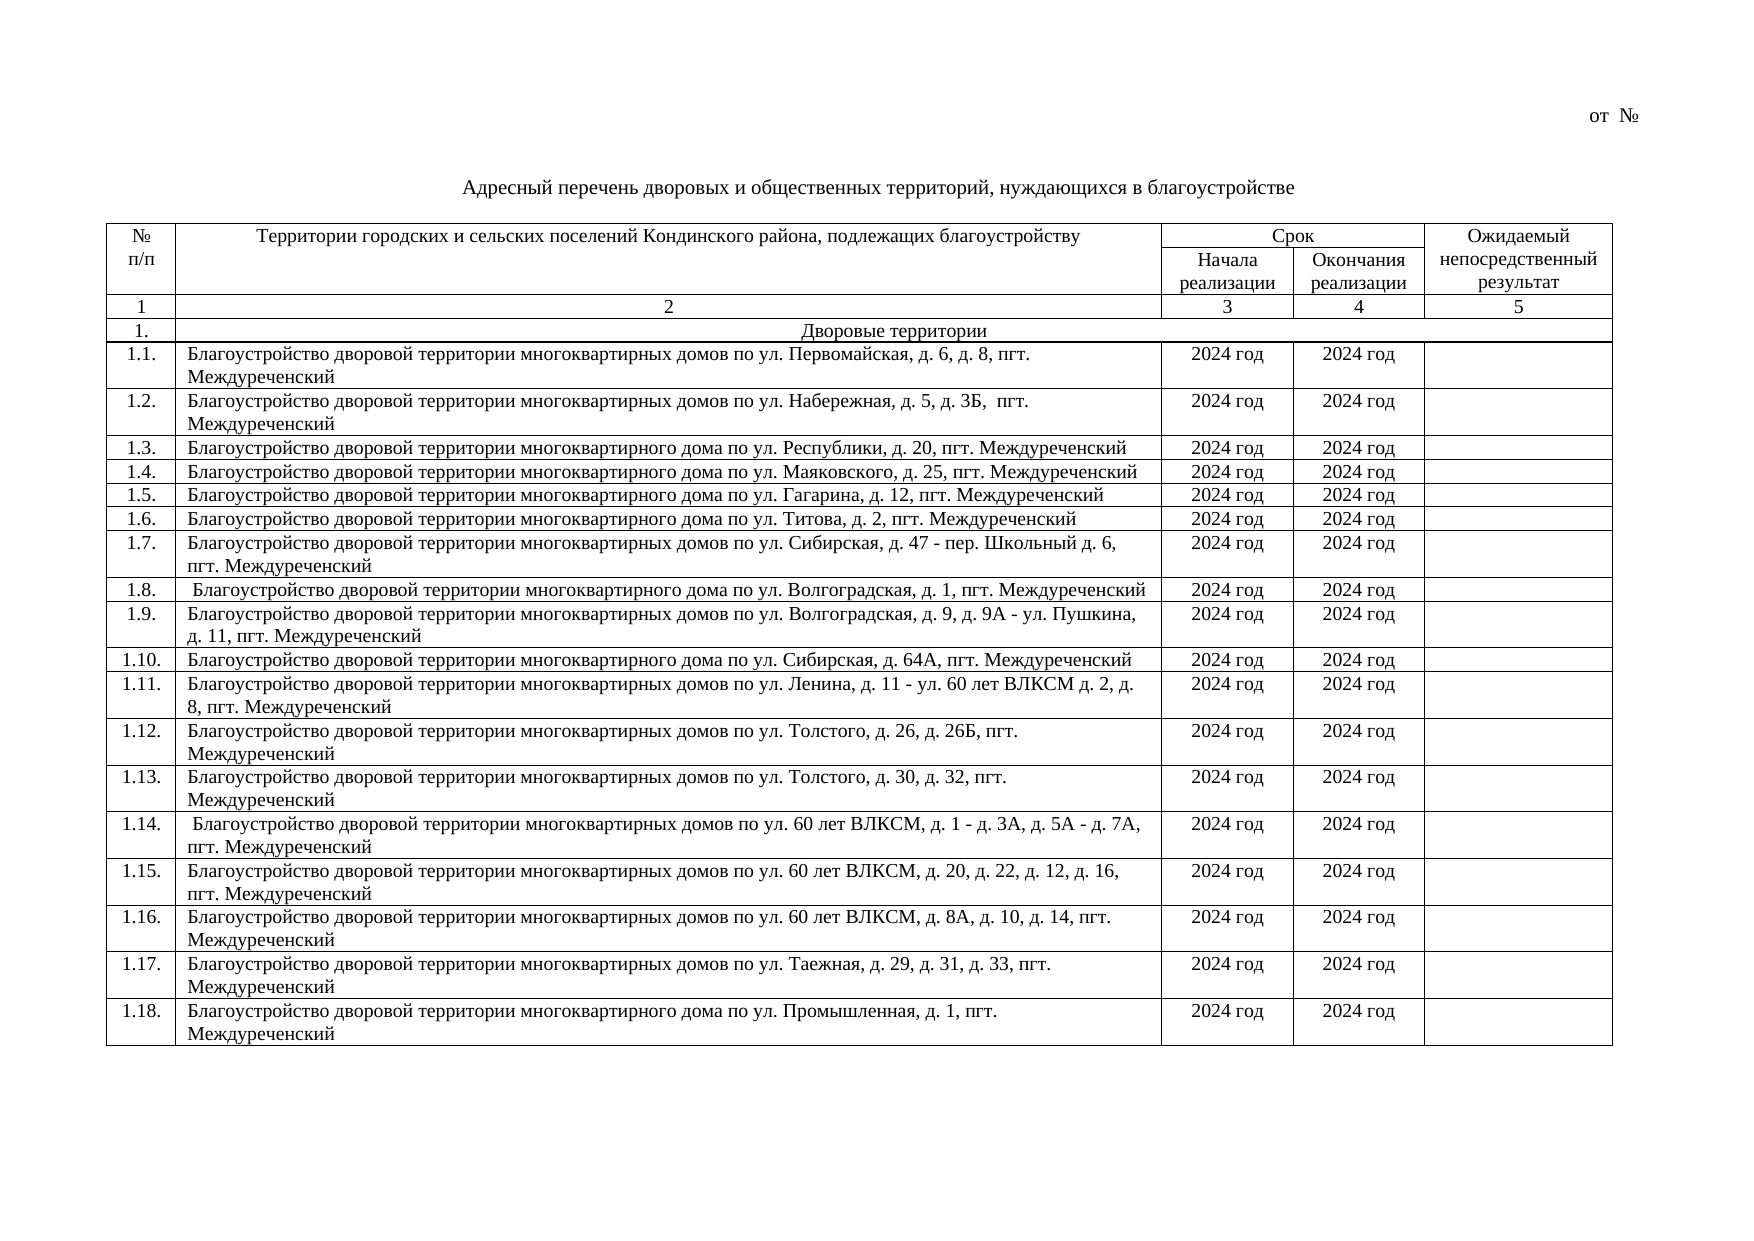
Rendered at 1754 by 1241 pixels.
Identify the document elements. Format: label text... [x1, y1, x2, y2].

table_cell Благоустройство дворовой территории многоквартирного дома по ул. Маяковского, д. 25, пгт. Междуреченский [176, 460, 1161, 482]
table_cell [1425, 766, 1612, 811]
table_cell 2024 год [1294, 906, 1424, 951]
table_cell [1425, 648, 1612, 671]
table_cell [1425, 507, 1612, 530]
table_cell Благоустройство дворовой территории многоквартирных домов по ул. Набережная, д. 5, д. 3Б, пгт. Междуреченский [176, 389, 1161, 435]
table_cell 2024 год [1162, 531, 1293, 577]
table_cell 2024 год [1294, 436, 1424, 458]
table_cell 2024 год [1294, 389, 1424, 435]
table_cell 2024 год [1294, 672, 1424, 718]
table_cell Благоустройство дворовой территории многоквартирного дома по ул. Республики, д. 20, пгт. Междуреченский [176, 436, 1161, 458]
table_cell 2024 год [1162, 460, 1293, 482]
table_cell 2024 год [1294, 460, 1424, 482]
table_cell 2024 год [1294, 602, 1424, 647]
table_cell 2024 год [1162, 766, 1293, 811]
table_cell 2024 год [1294, 766, 1424, 811]
table_cell 4 [1294, 295, 1424, 317]
table_cell 2024 год [1162, 507, 1293, 530]
table_cell 1.15. [107, 859, 175, 904]
table_header Территории городских и сельских поселений Кондинского района, подлежащих благоустройству [176, 224, 1161, 294]
table_cell 1.16. [107, 906, 175, 951]
table_cell [1425, 578, 1612, 601]
table_cell 1.1. [107, 343, 175, 388]
table_cell 2024 год [1294, 859, 1424, 904]
table_cell 3 [1162, 295, 1293, 317]
table_cell 1.12. [107, 719, 175, 764]
table_cell 1.11. [107, 672, 175, 718]
table_cell Начала реализации [1162, 248, 1293, 294]
table_cell 1.17. [107, 952, 175, 998]
table_cell [1425, 952, 1612, 998]
table_cell [1425, 531, 1612, 577]
table_cell 2 [176, 295, 1161, 317]
table_cell 2024 год [1162, 999, 1293, 1044]
table_cell [1425, 859, 1612, 904]
table_cell Благоустройство дворовой территории многоквартирных домов по ул. 60 лет ВЛКСМ, д. 20, д. 22, д. 12, д. 16, пгт. Междуреченский [176, 859, 1161, 904]
table_cell Благоустройство дворовой территории многоквартирных домов по ул. Сибирская, д. 47 - пер. Школьный д. 6, пгт. Междуреченский [176, 531, 1161, 577]
table_cell 2024 год [1162, 812, 1293, 858]
text от № [118, 103, 1639, 127]
table_cell 2024 год [1162, 719, 1293, 764]
table_cell Окончания реализации [1294, 248, 1424, 294]
table_cell [1425, 906, 1612, 951]
table_cell 2024 год [1294, 531, 1424, 577]
table_cell [1425, 484, 1612, 506]
table_cell 2024 год [1294, 952, 1424, 998]
table_cell 1.8. [107, 578, 175, 601]
table_cell 1.5. [107, 484, 175, 506]
table_cell 2024 год [1162, 859, 1293, 904]
table_cell 2024 год [1162, 484, 1293, 506]
table_cell 1.6. [107, 507, 175, 530]
table_cell 1. [107, 319, 175, 341]
table_cell Благоустройство дворовой территории многоквартирных домов по ул. Первомайская, д. 6, д. 8, пгт. Междуреченский [176, 343, 1161, 388]
table_cell Благоустройство дворовой территории многоквартирных домов по ул. Толстого, д. 26, д. 26Б, пгт. Междуреченский [176, 719, 1161, 764]
table_cell 2024 год [1162, 436, 1293, 458]
table_cell Благоустройство дворовой территории многоквартирного дома по ул. Волгоградская, д. 1, пгт. Междуреченский [176, 578, 1161, 601]
table_cell 1 [107, 295, 175, 317]
table_cell [1425, 343, 1612, 388]
table_cell 1.3. [107, 436, 175, 458]
table_cell 1.9. [107, 602, 175, 647]
table_header Срок [1162, 224, 1424, 247]
table_cell 2024 год [1162, 343, 1293, 388]
table_cell Благоустройство дворовой территории многоквартирных домов по ул. Ленина, д. 11 - ул. 60 лет ВЛКСМ д. 2, д. 8, пгт. Междуреченский [176, 672, 1161, 718]
table_cell 2024 год [1162, 602, 1293, 647]
table_cell [1425, 999, 1612, 1044]
table_cell [1425, 389, 1612, 435]
table_cell 2024 год [1162, 672, 1293, 718]
table_cell Благоустройство дворовой территории многоквартирного дома по ул. Титова, д. 2, пгт. Междуреченский [176, 507, 1161, 530]
table_cell Благоустройство дворовой территории многоквартирных домов по ул. 60 лет ВЛКСМ, д. 8А, д. 10, д. 14, пгт. Междуреченский [176, 906, 1161, 951]
table_cell 2024 год [1294, 578, 1424, 601]
table_cell Благоустройство дворовой территории многоквартирных домов по ул. Таежная, д. 29, д. 31, д. 33, пгт. Междуреченский [176, 952, 1161, 998]
table_cell 1.18. [107, 999, 175, 1044]
table_cell 2024 год [1162, 648, 1293, 671]
table_cell 2024 год [1294, 719, 1424, 764]
table_cell 1.10. [107, 648, 175, 671]
table_cell [1425, 812, 1612, 858]
table_cell 1.2. [107, 389, 175, 435]
table_cell 2024 год [1162, 389, 1293, 435]
table_cell 2024 год [1162, 952, 1293, 998]
table_cell Благоустройство дворовой территории многоквартирного дома по ул. Гагарина, д. 12, пгт. Междуреченский [176, 484, 1161, 506]
table_cell 2024 год [1294, 812, 1424, 858]
table_cell Благоустройство дворовой территории многоквартирных домов по ул. Волгоградская, д. 9, д. 9А - ул. Пушкина, д. 11, пгт. Междуреченский [176, 602, 1161, 647]
table_cell Благоустройство дворовой территории многоквартирного дома по ул. Сибирская, д. 64А, пгт. Междуреченский [176, 648, 1161, 671]
table_cell 2024 год [1162, 578, 1293, 601]
table_cell 2024 год [1294, 507, 1424, 530]
table_cell [1425, 672, 1612, 718]
table_cell 2024 год [1294, 343, 1424, 388]
table_cell Дворовые территории [176, 319, 1612, 341]
table_cell 1.4. [107, 460, 175, 482]
table_cell [1425, 719, 1612, 764]
table_cell 2024 год [1294, 648, 1424, 671]
table_cell 1.13. [107, 766, 175, 811]
table_cell 2024 год [1162, 906, 1293, 951]
table_header № п/п [107, 224, 175, 294]
table_header Ожидаемый непосредственный результат [1425, 224, 1612, 294]
table_cell 1.14. [107, 812, 175, 858]
table_cell Благоустройство дворовой территории многоквартирных домов по ул. Толстого, д. 30, д. 32, пгт. Междуреченский [176, 766, 1161, 811]
table_cell [1425, 460, 1612, 482]
table_cell 2024 год [1294, 999, 1424, 1044]
table_cell 5 [1425, 295, 1612, 317]
table_cell [1425, 602, 1612, 647]
table_cell 2024 год [1294, 484, 1424, 506]
table_cell [1425, 436, 1612, 458]
table_cell 1.7. [107, 531, 175, 577]
table_cell Благоустройство дворовой территории многоквартирного дома по ул. Промышленная, д. 1, пгт. Междуреченский [176, 999, 1161, 1044]
table_cell Благоустройство дворовой территории многоквартирных домов по ул. 60 лет ВЛКСМ, д. 1 - д. 3А, д. 5А - д. 7А, пгт. Междуреченский [176, 812, 1161, 858]
text Адресный перечень дворовых и общественных территорий, нуждающихся в благоустройстве [118, 175, 1639, 199]
